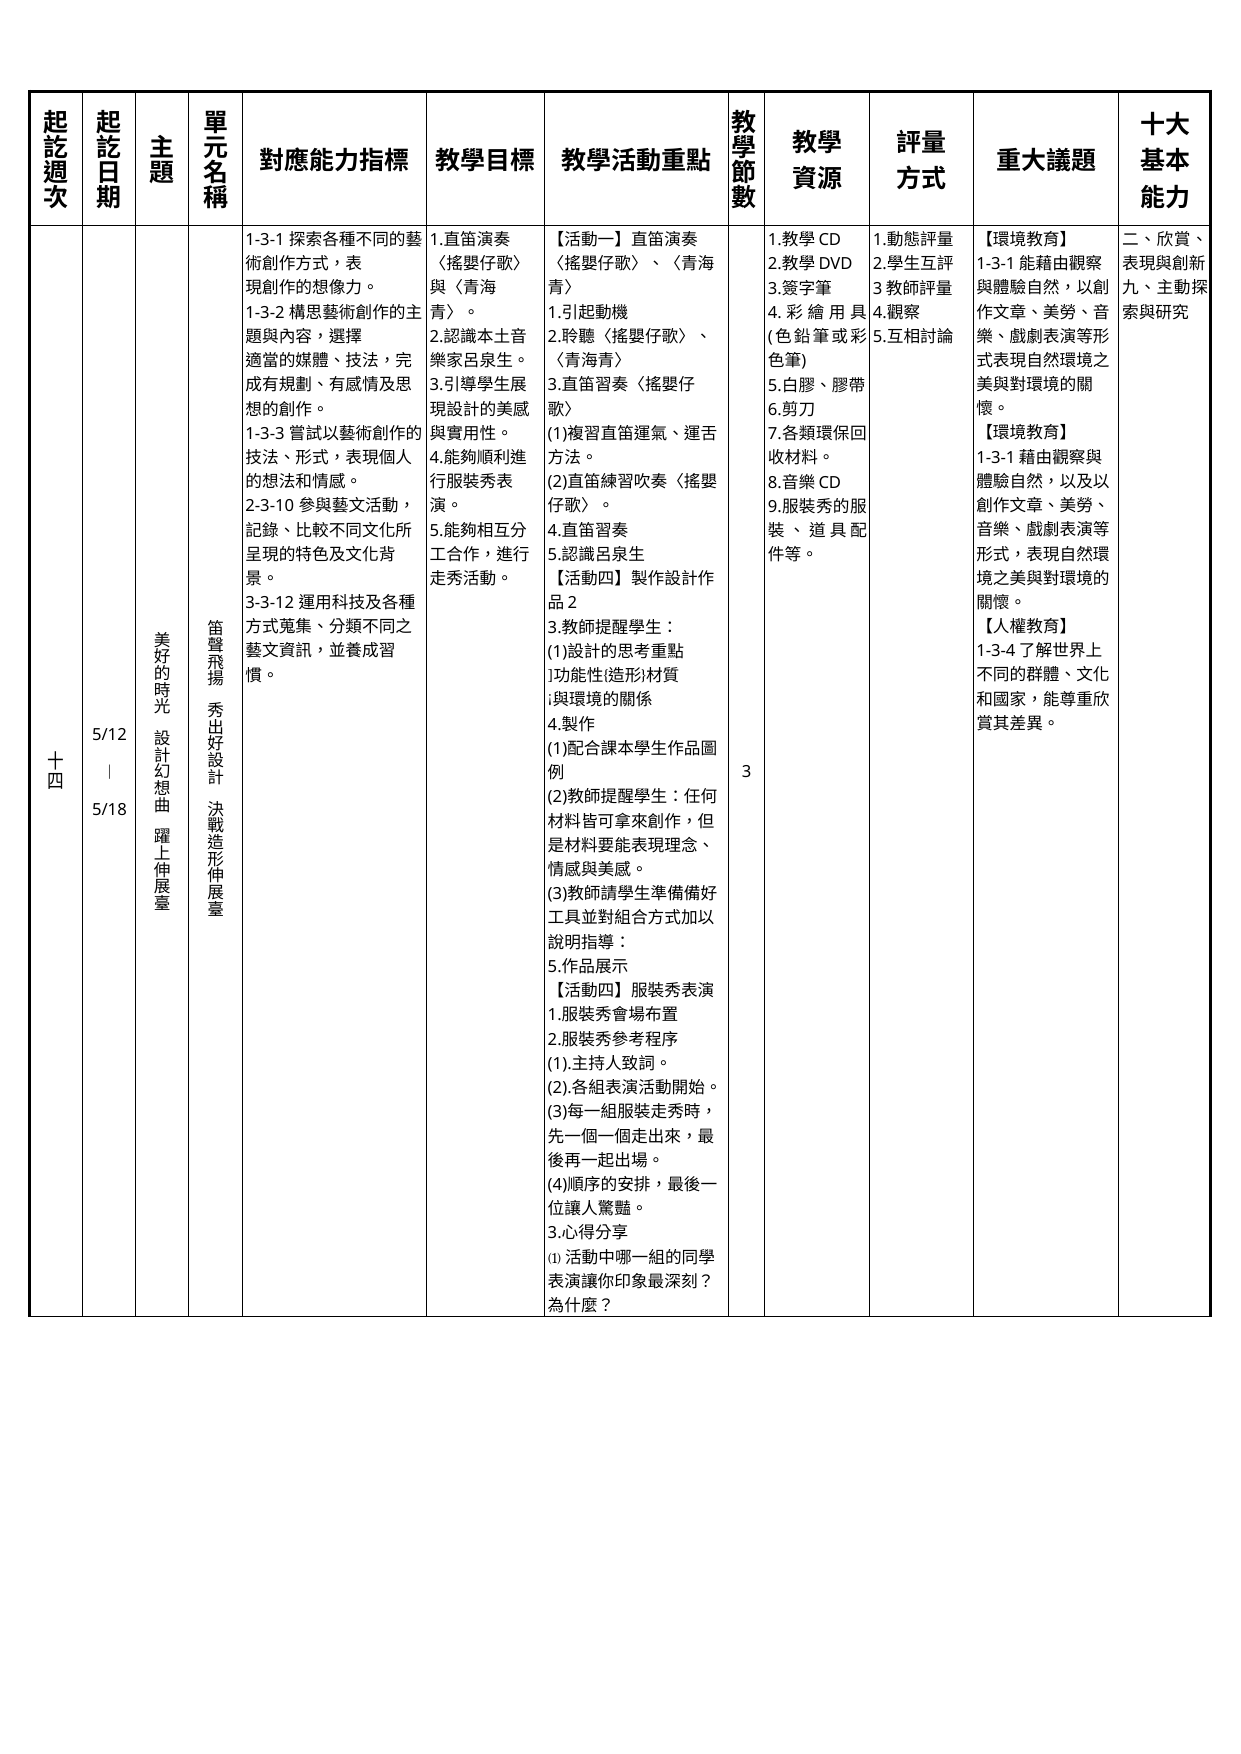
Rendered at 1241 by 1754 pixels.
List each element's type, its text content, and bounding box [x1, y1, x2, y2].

table_header 評量 方式 [870, 93, 973, 225]
table_cell 1.直笛演奏〈搖嬰仔歌〉與〈青海青〉。 2.認識本土音樂家呂泉生。 3.引導學生展現設計的美感與實用性。 4.能夠順利進行服裝秀表演。 5.能夠相互分工合作，進行走秀活動。 [427, 226, 544, 1316]
table_cell 美好的時光 設計幻想曲 躍上伸展臺 [136, 226, 188, 1316]
table_cell 笛聲飛揚 秀出好設計 決戰造形伸展臺 [189, 226, 242, 1316]
table_header 起訖日期 [83, 93, 135, 225]
table_cell 3 [729, 226, 764, 1316]
table_cell 二、欣賞、表現與創新 九、主動探索與研究 [1119, 226, 1209, 1316]
table_cell 【活動一】直笛演奏〈搖嬰仔歌〉、〈青海青〉 1.引起動機 2.聆聽〈搖嬰仔歌〉、〈青海青〉 3.直笛習奏〈搖嬰仔歌〉 (1)複習直笛運氣、運舌方法。 (2)直笛練習吹奏〈搖嬰仔歌〉。 4.直笛習奏 5.認識呂泉生 【活動四】製作設計作品2 3.教師提醒學生： (1)設計的思考重點 功能性造形材質 與環境的關係 4.製作 (1)配合課本學生作品圖例 (2)教師提醒學生：任何材料皆可拿來創作，但是材料要能表現理念、情感與美感。 (3)教師請學生準備備好工具並對組合方式加以說明指導： 5.作品展示 【活動四】服裝秀表演 1.服裝秀會場布置 2.服裝秀參考程序 (1).主持人致詞。 (2).各組表演活動開始。 (3)每一組服裝走秀時，先一個一個走出來，最後再一起出場。 (4)順序的安排，最後一位讓人驚豔。 3.心得分享 ⑴活動中哪一組的同學表演讓你印象最深刻？為什麼？ [545, 226, 728, 1316]
table_cell 【環境教育】 1-3-1能藉由觀察與體驗自然，以創作文章、美勞、音樂、戲劇表演等形式表現自然環境之美與對環境的關懷。 【環境教育】 1-3-1藉由觀察與體驗自然，以及以創作文章、美勞、音樂、戲劇表演等形式，表現自然環境之美與對環境的關懷。 【人權教育】 1-3-4了解世界上不同的群體、文化和國家，能尊重欣賞其差異。 [974, 226, 1118, 1316]
table_header 教學活動重點 [545, 93, 728, 225]
table_cell 十四 [31, 226, 82, 1316]
table_header 主題 [136, 93, 188, 225]
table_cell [243, 226, 426, 1316]
table_header 重大議題 [974, 93, 1118, 225]
table_cell 1.動態評量 2.學生互評 3教師評量 4.觀察 5.互相討論 [870, 226, 973, 1316]
table_cell 1.教學CD 2.教學DVD 3.簽字筆 4.彩繪用具(色鉛筆或彩色筆) 5.白膠、膠帶 6.剪刀 7.各類環保回收材料。 8.音樂CD 9.服裝秀的服裝、道具配件等。 [765, 226, 869, 1316]
table_header 對應能力指標 [243, 93, 426, 225]
table_header 教學節數 [729, 93, 764, 225]
table_header 教學 資源 [765, 93, 869, 225]
table_header 起訖週次 [31, 93, 82, 225]
table_header 教學目標 [427, 93, 544, 225]
table_header 十大 基本 能力 [1119, 93, 1209, 225]
table_header 單元名稱 [189, 93, 242, 225]
table_cell 5/12 ︱ 5/18 [83, 226, 135, 1316]
